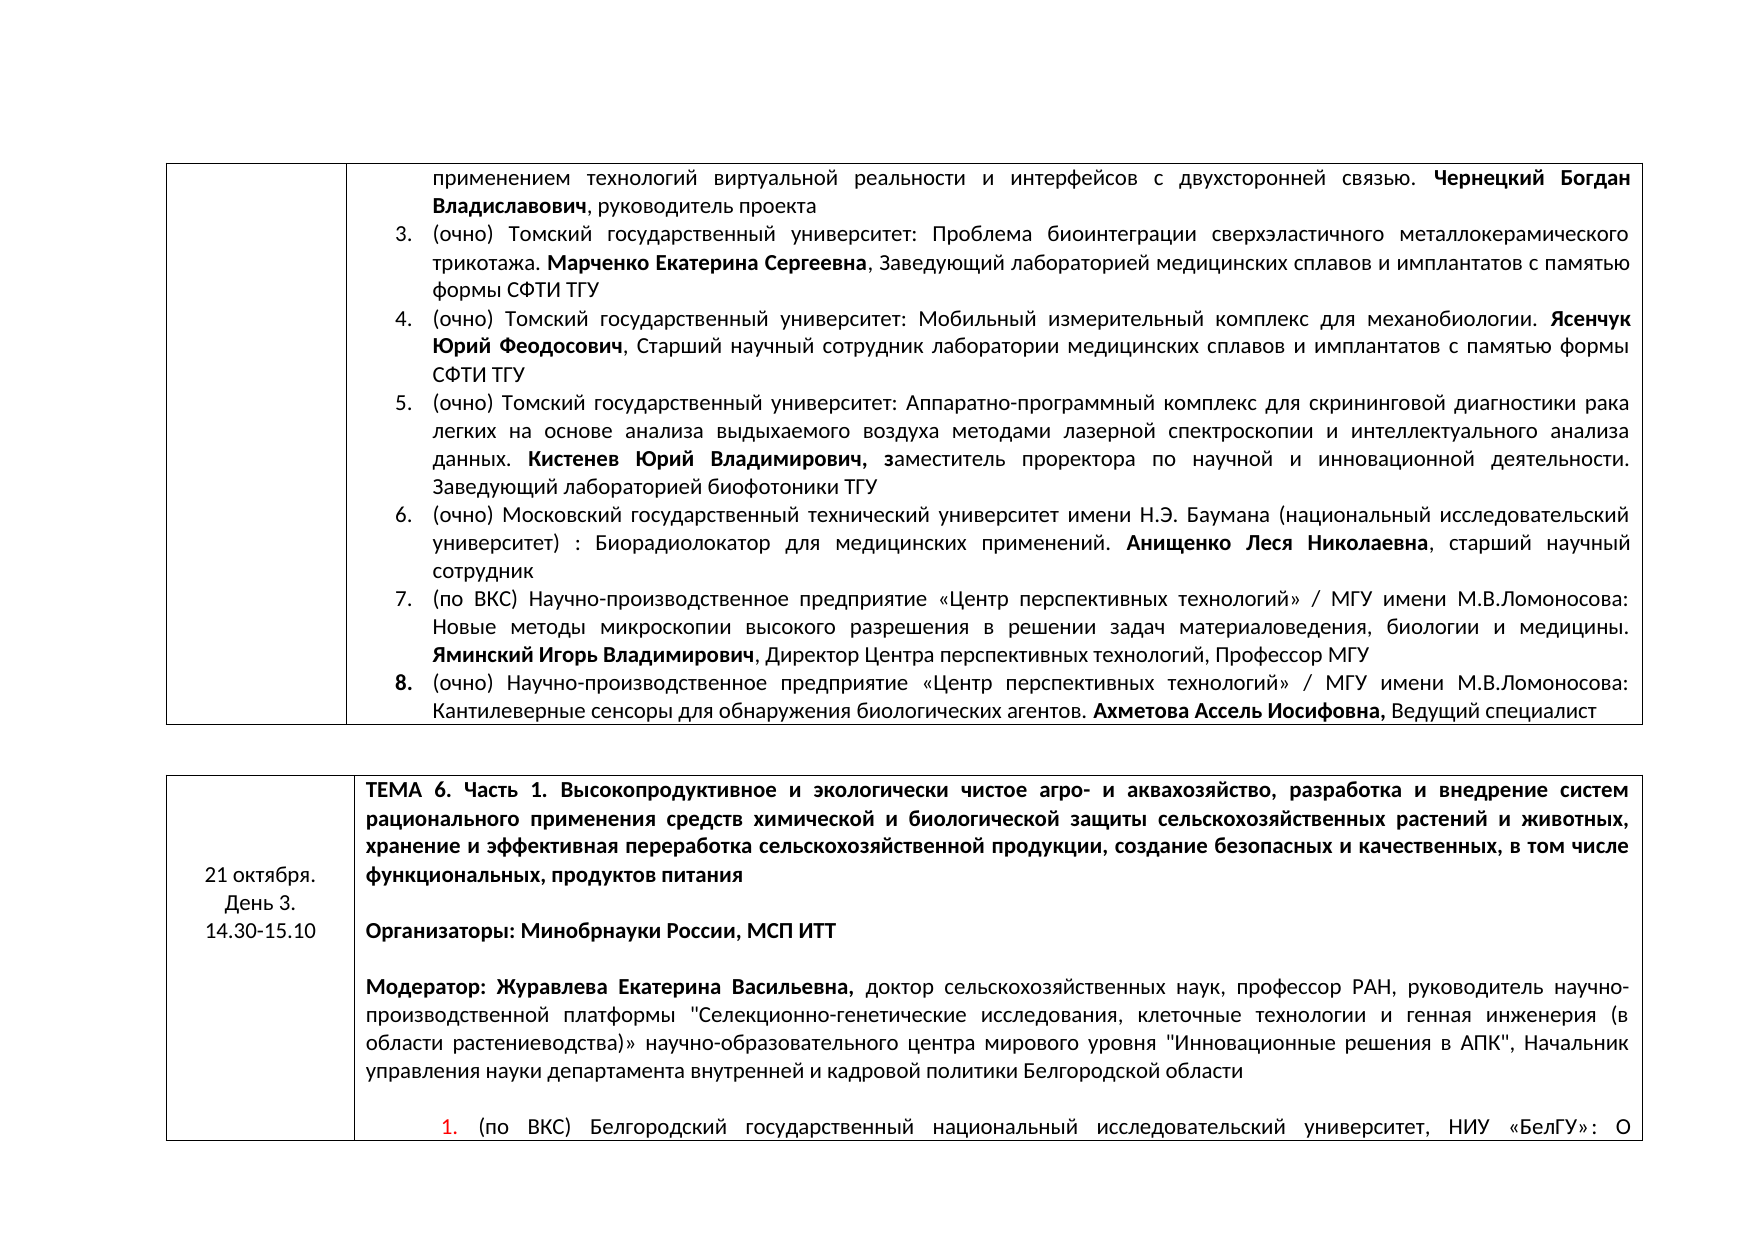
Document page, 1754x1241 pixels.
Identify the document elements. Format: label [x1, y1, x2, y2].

table_cell [167, 164, 346, 724]
table_header [355, 776, 1642, 1140]
table_cell [347, 164, 1642, 724]
table_header [167, 776, 354, 1140]
